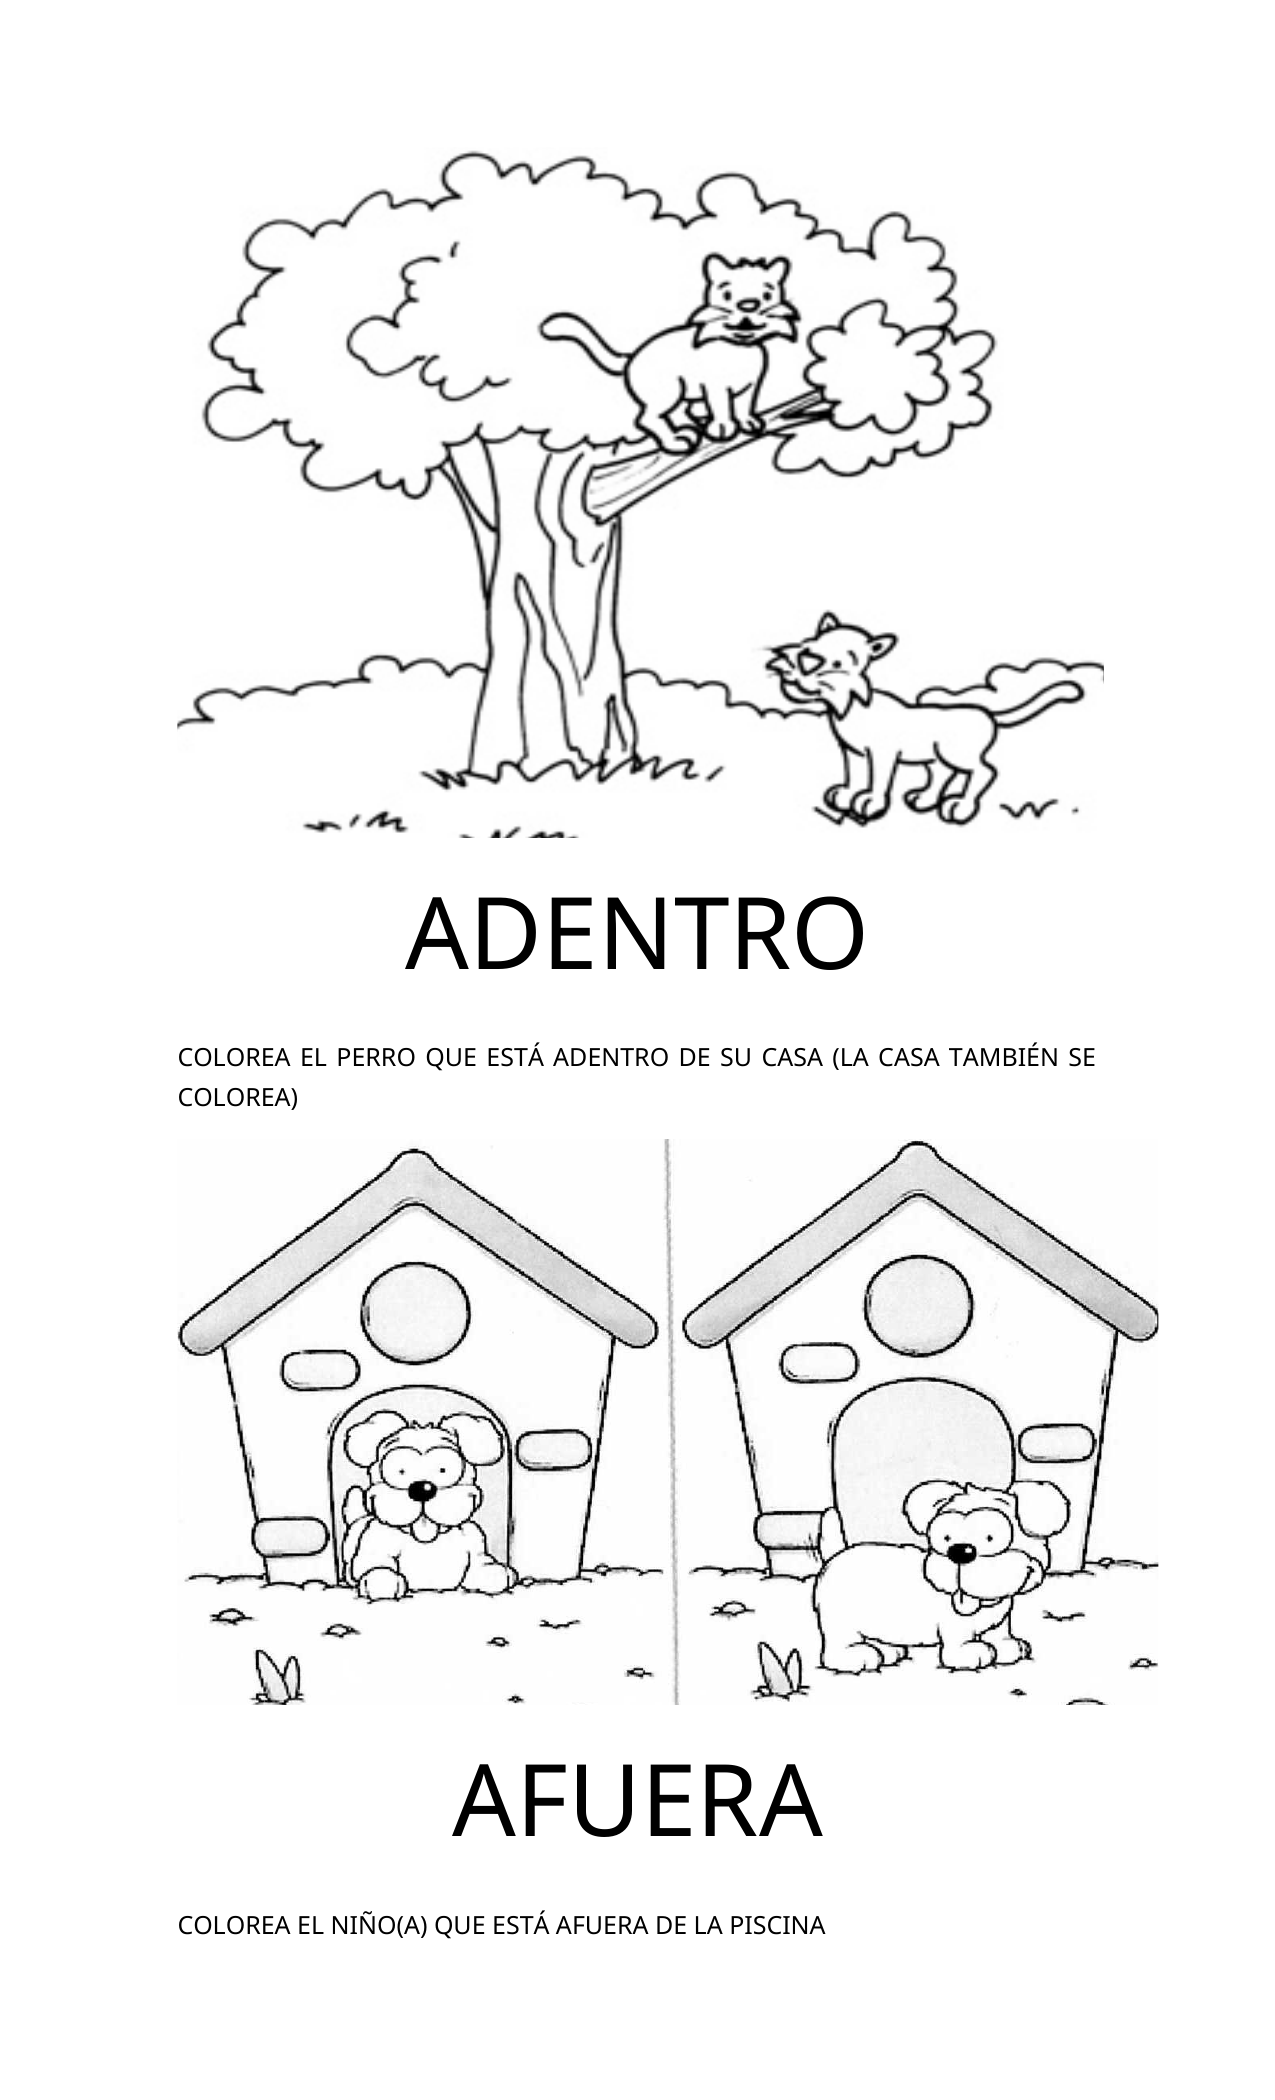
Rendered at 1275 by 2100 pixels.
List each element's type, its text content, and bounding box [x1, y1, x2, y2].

picture [177, 1139, 1159, 1705]
picture [177, 147, 1104, 838]
text ADENTRO [177, 863, 1098, 999]
text AFUERA [177, 1730, 1098, 1866]
text COLOREA EL PERRO QUE ESTÁ ADENTRO DE SU CASA (LA CASA TAMBIÉN SE COLOREA) [177, 1040, 1098, 1113]
text COLOREA EL NIÑO(A) QUE ESTÁ AFUERA DE LA PISCINA [177, 1907, 1098, 1941]
